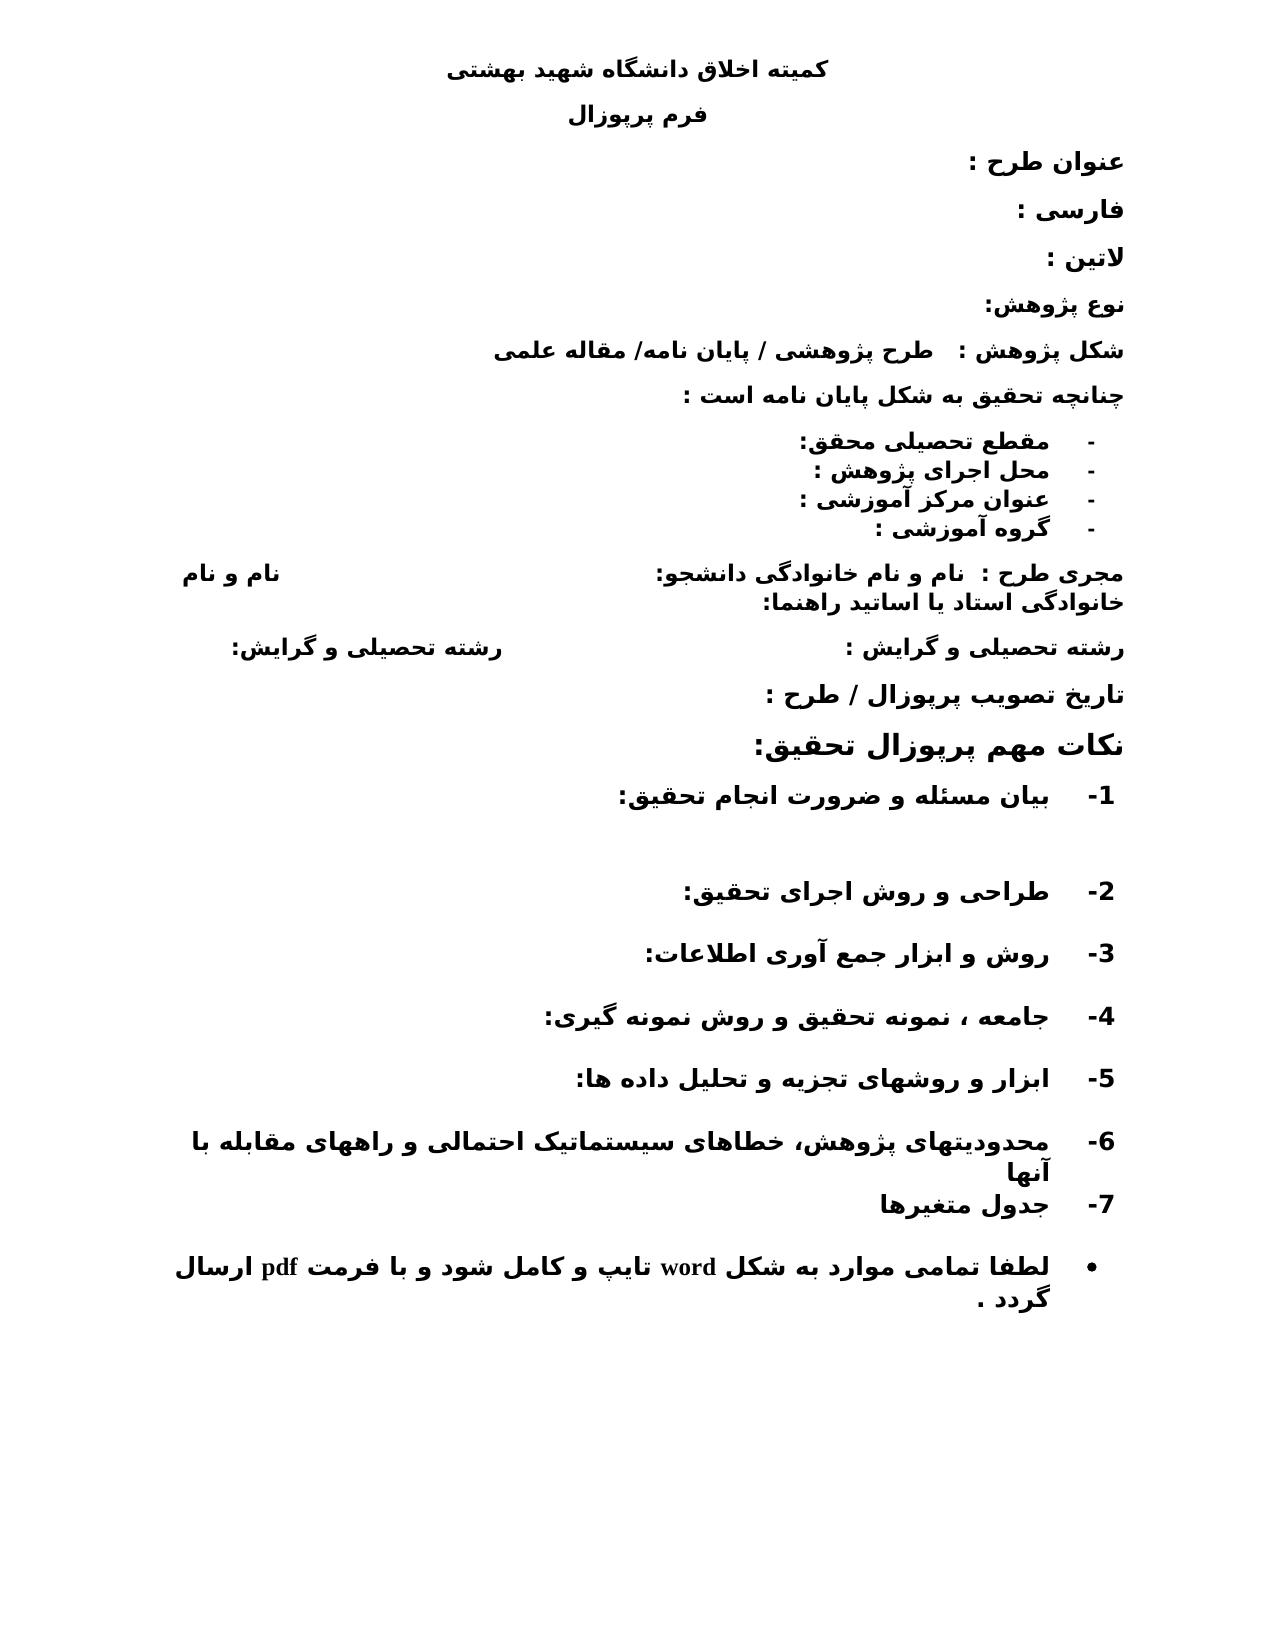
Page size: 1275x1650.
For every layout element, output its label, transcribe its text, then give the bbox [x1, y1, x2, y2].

list جامعه ، نمونه تحقیق و روش نمونه گیری: [150, 1002, 1087, 1031]
list روش و ابزار جمع آوری اطلاعات: [150, 939, 1087, 969]
text عنوان طرح : [150, 147, 1125, 176]
text شکل پژوهش : طرح پژوهشی / پایان نامه/ مقاله علمی [150, 337, 1125, 363]
text چنانچه تحقیق به شکل پایان نامه است : [150, 382, 1125, 409]
text لاتین : [150, 243, 1125, 272]
list محدودیتهای پژوهش، خطاهای سیستماتیک احتمالی و راههای مقابله با آنها [150, 1127, 1087, 1188]
list طراحی و روش اجرای تحقیق: [150, 877, 1087, 906]
list عنوان مرکز آموزشی : [150, 486, 1087, 512]
list محل اجرای پژوهش : [150, 457, 1087, 483]
list بیان مسئله و ضرورت انجام تحقیق: [150, 781, 1087, 810]
text فرم پرپوزال [150, 102, 1125, 128]
list مقطع تحصیلی محقق: [150, 428, 1087, 454]
list گروه آموزشی : [150, 514, 1087, 541]
text نوع پژوهش: [150, 291, 1125, 318]
text تاریخ تصویب پرپوزال / طرح : [150, 680, 1125, 709]
text فارسی : [150, 195, 1125, 224]
text کمیته اخلاق دانشگاه شهید بهشتی [150, 56, 1125, 83]
list ابزار و روشهای تجزیه و تحلیل داده ها: [150, 1064, 1087, 1094]
text رشته تحصیلی و گرایش : رشته تحصیلی و گرایش: [150, 634, 1125, 661]
text نکات مهم پرپوزال تحقیق: [150, 728, 1125, 762]
text مجری طرح : نام و نام خانوادگی دانشجو: نام و نام خانوادگی استاد یا اساتید راهنما: [150, 560, 1125, 616]
list لطفا تمامی موارد به شکل word تایپ و کامل شود و با فرمت pdf ارسال گردد . [150, 1252, 1087, 1313]
list جدول متغیرها [150, 1190, 1087, 1219]
